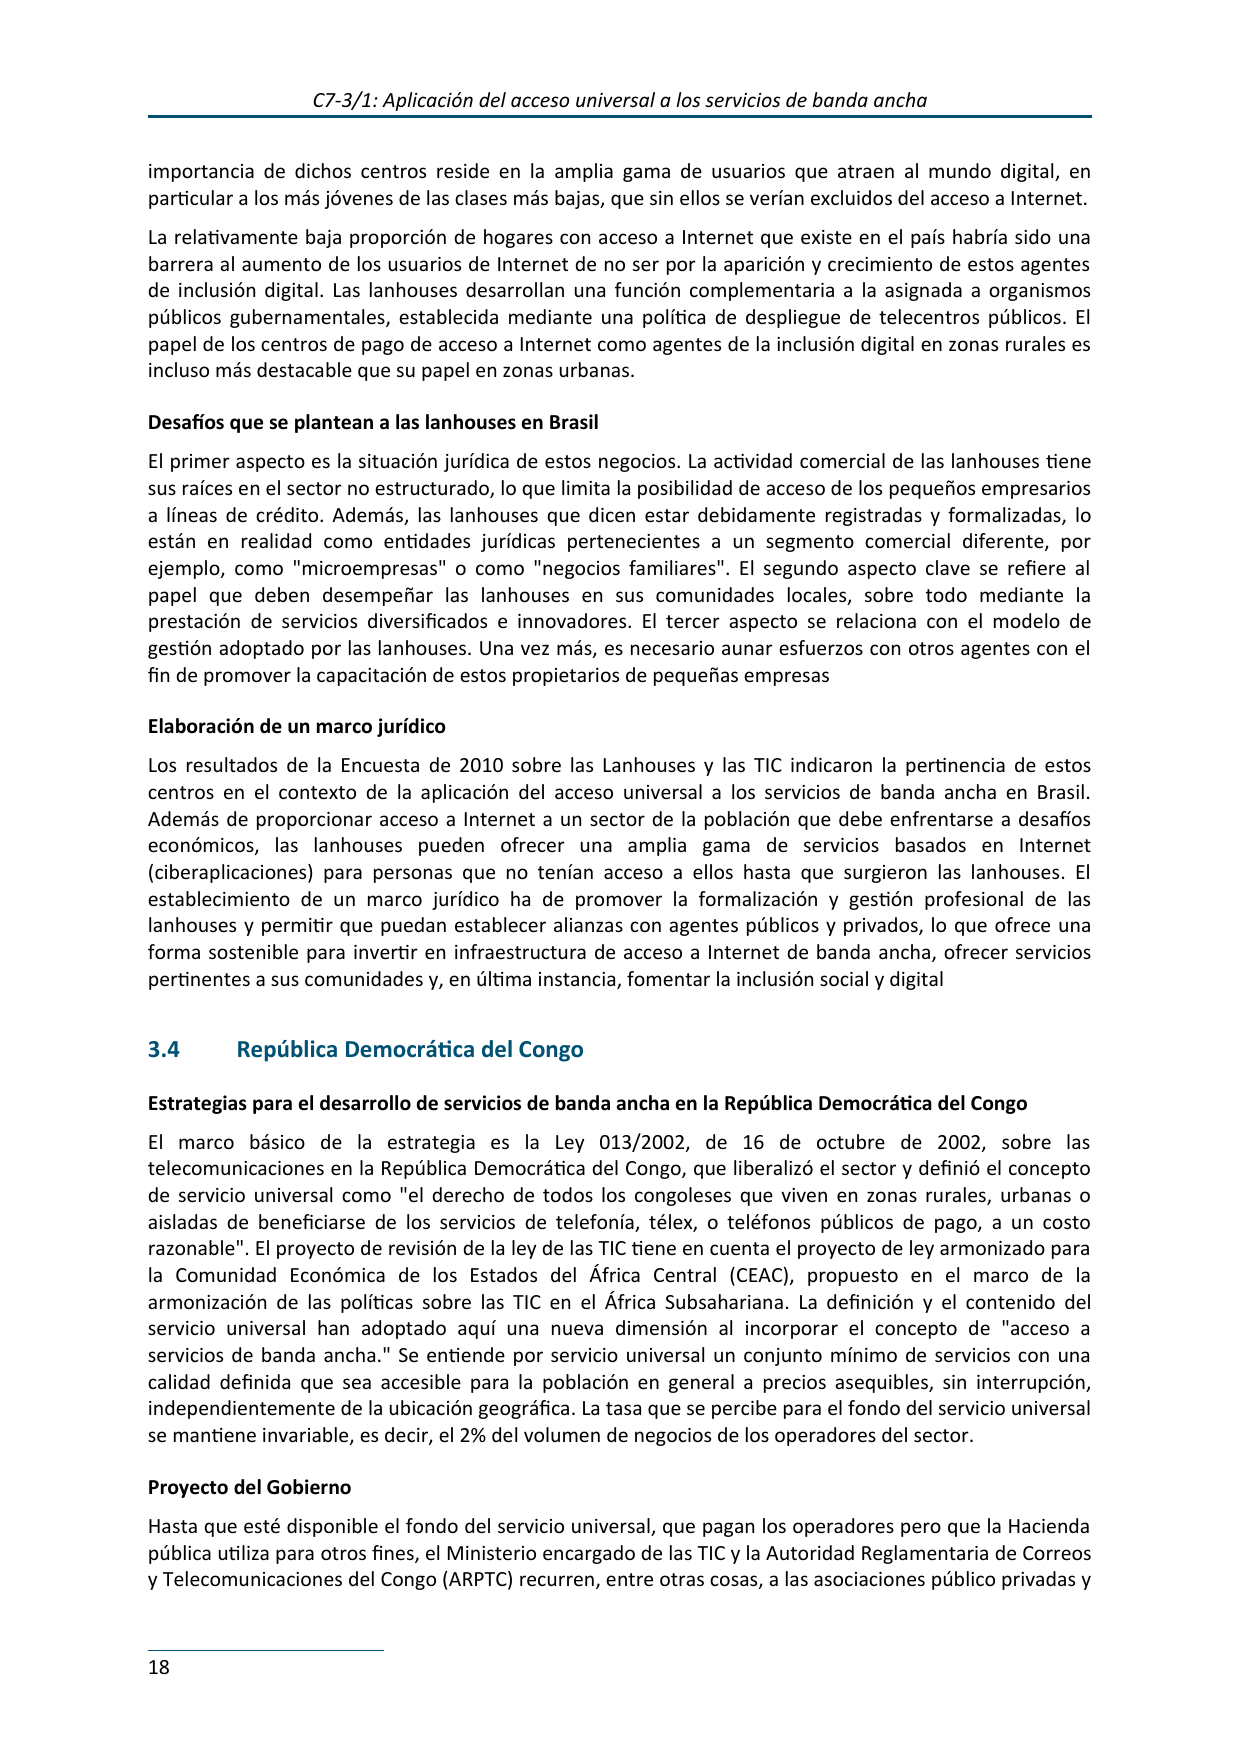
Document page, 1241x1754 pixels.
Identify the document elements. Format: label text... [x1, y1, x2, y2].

subtitle 3.4 República Democrática del Congo [148, 1033, 1092, 1064]
subtitle Proyecto del Gobierno [148, 1473, 1092, 1499]
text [148, 157, 1092, 211]
text El marco básico de la estrategia es la Ley 013/2002, de 16 de octubre de 2002, sobre las telecomunicaciones en la República Democrática del Congo, que liberalizó el sector y definió el concepto de servicio universal como "el derecho de todos los congoleses que viven en zonas rurales, urbanas o aisladas de beneficiarse de los servicios de telefonía, télex, o teléfonos públicos de pago, a un costo razonable". El proyecto de revisión de la ley de las TIC tiene en cuenta el proyecto de ley armonizado para la Comunidad Económica de los Estados del África Central (CEAC), propuesto en el marco de la armonización de las políticas sobre las TIC en el África Subsahariana. La definición y el contenido del servicio universal han adoptado aquí una nueva dimensión al incorporar el concepto de "acceso a servicios de banda ancha." Se entiende por servicio universal un conjunto mínimo de servicios con una calidad definida que sea accesible para la población en general a precios asequibles, sin interrupción, independientemente de la ubicación geográfica. La tasa que se percibe para el fondo del servicio universal se mantiene invariable, es decir, el 2% del volumen de negocios de los operadores del sector. [148, 1128, 1092, 1448]
subtitle Desafíos que se plantean a las lanhouses en Brasil [148, 408, 1092, 435]
text Los resultados de la Encuesta de 2010 sobre las Lanhouses y las TIC indicaron la pertinencia de estos centros en el contexto de la aplicación del acceso universal a los servicios de banda ancha en Brasil. Además de proporcionar acceso a Internet a un sector de la población que debe enfrentarse a desafíos económicos, las lanhouses pueden ofrecer una amplia gama de servicios basados en Internet (ciberaplicaciones) para personas que no tenían acceso a ellos hasta que surgieron las lanhouses. El establecimiento de un marco jurídico ha de promover la formalización y gestión profesional de las lanhouses y permitir que puedan establecer alianzas con agentes públicos y privados, lo que ofrece una forma sostenible para invertir en infraestructura de acceso a Internet de banda ancha, ofrecer servicios pertinentes a sus comunidades y, en última instancia, fomentar la inclusión social y digital [148, 752, 1092, 992]
subtitle Estrategias para el desarrollo de servicios de banda ancha en la República Democrática del Congo [148, 1089, 1092, 1115]
text La relativamente baja proporción de hogares con acceso a Internet que existe en el país habría sido una barrera al aumento de los usuarios de Internet de no ser por la aparición y crecimiento de estos agentes de inclusión digital. Las lanhouses desarrollan una función complementaria a la asignada a organismos públicos gubernamentales, establecida mediante una política de despliegue de telecentros públicos. El papel de los centros de pago de acceso a Internet como agentes de la inclusión digital en zonas rurales es incluso más destacable que su papel en zonas urbanas. [148, 223, 1092, 383]
subtitle Elaboración de un marco jurídico [148, 712, 1092, 739]
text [148, 1512, 1092, 1592]
text El primer aspecto es la situación jurídica de estos negocios. La actividad comercial de las lanhouses tiene sus raíces en el sector no estructurado, lo que limita la posibilidad de acceso de los pequeños empresarios a líneas de crédito. Además, las lanhouses que dicen estar debidamente registradas y formalizadas, lo están en realidad como entidades jurídicas pertenecientes a un segmento comercial diferente, por ejemplo, como "microempresas" o como "negocios familiares". El segundo aspecto clave se refiere al papel que deben desempeñar las lanhouses en sus comunidades locales, sobre todo mediante la prestación de servicios diversificados e innovadores. El tercer aspecto se relaciona con el modelo de gestión adoptado por las lanhouses. Una vez más, es necesario aunar esfuerzos con otros agentes con el fin de promover la capacitación de estos propietarios de pequeñas empresas [148, 447, 1092, 687]
